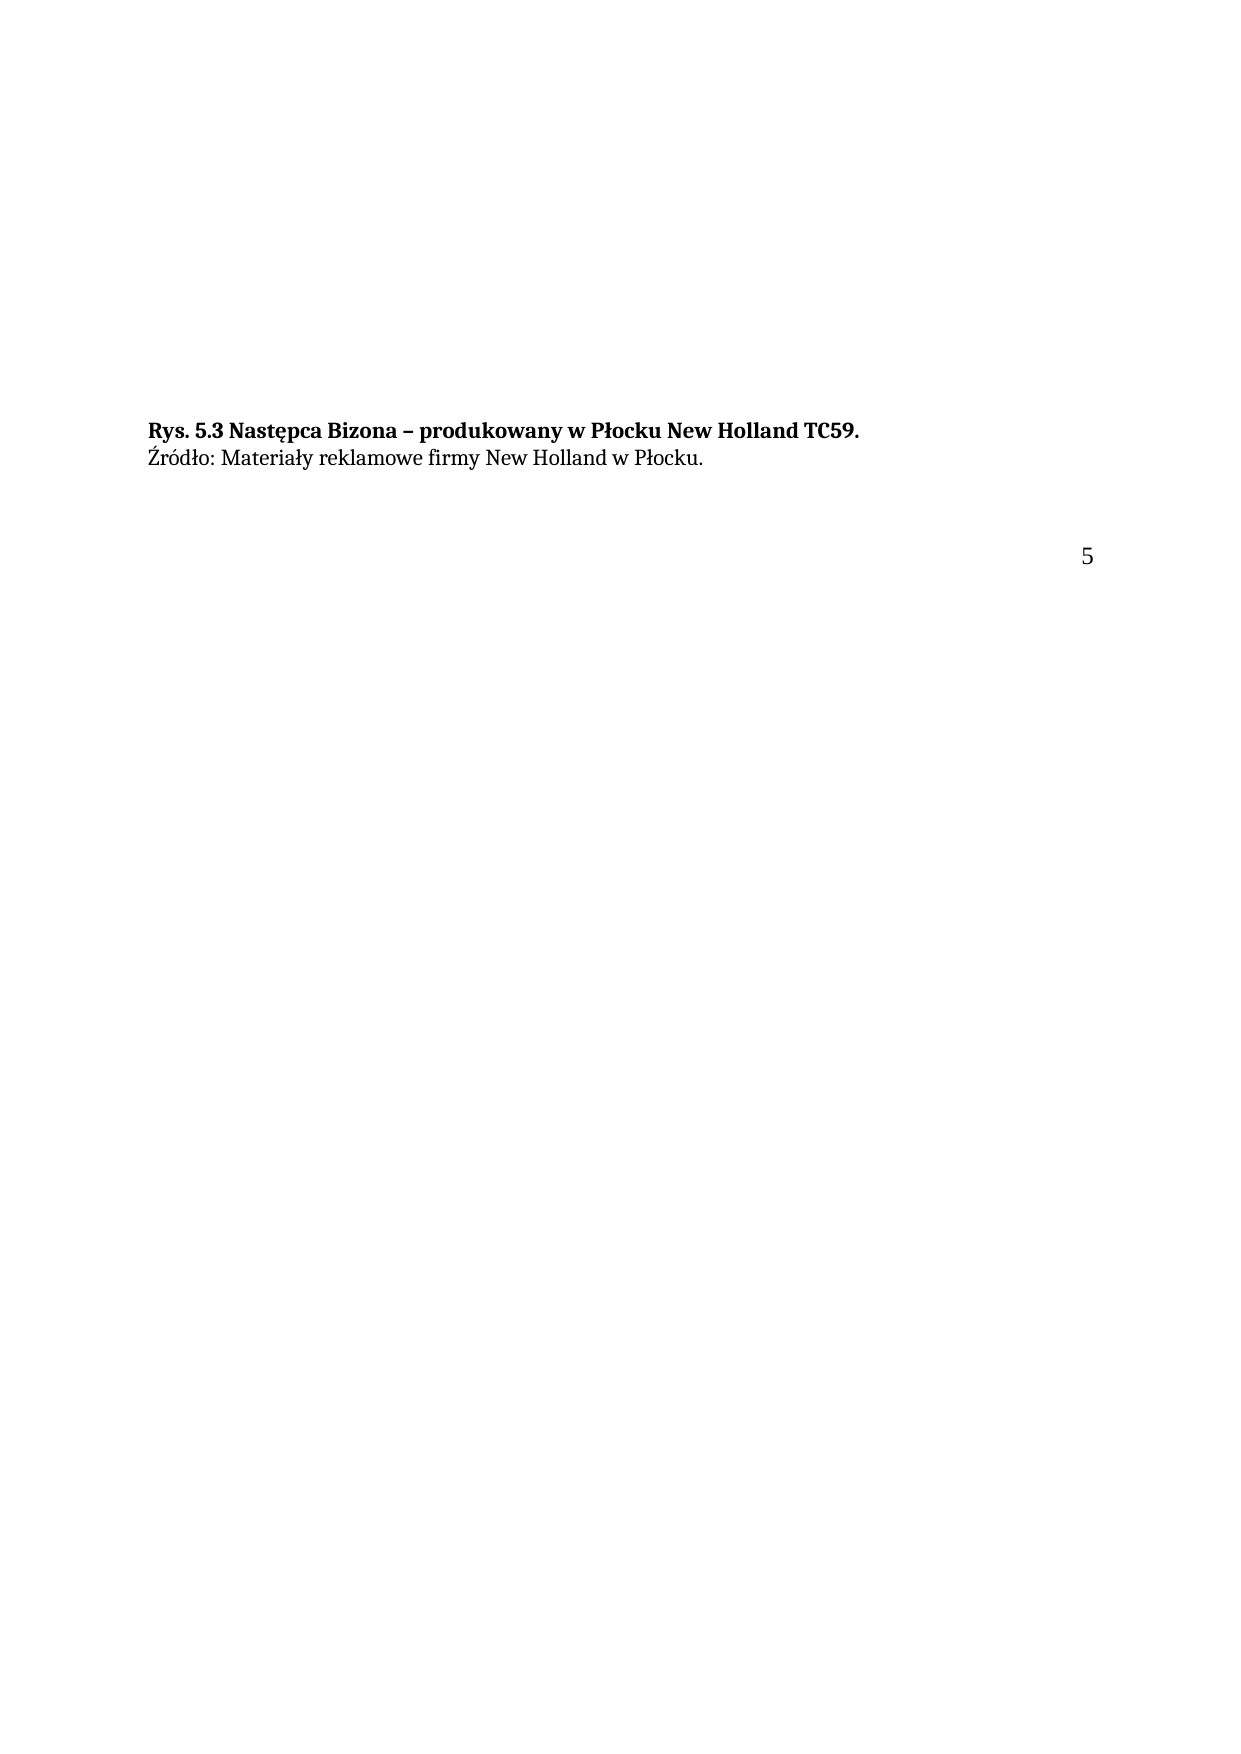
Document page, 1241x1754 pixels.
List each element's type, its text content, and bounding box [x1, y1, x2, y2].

text 5 [1081, 541, 1094, 569]
text Źródło: Materiały reklamowe firmy New Holland w Płocku. [148, 444, 1094, 471]
text Rys. 5.3 Następca Bizona – produkowany w Płocku New Holland TC59. [148, 418, 1094, 444]
